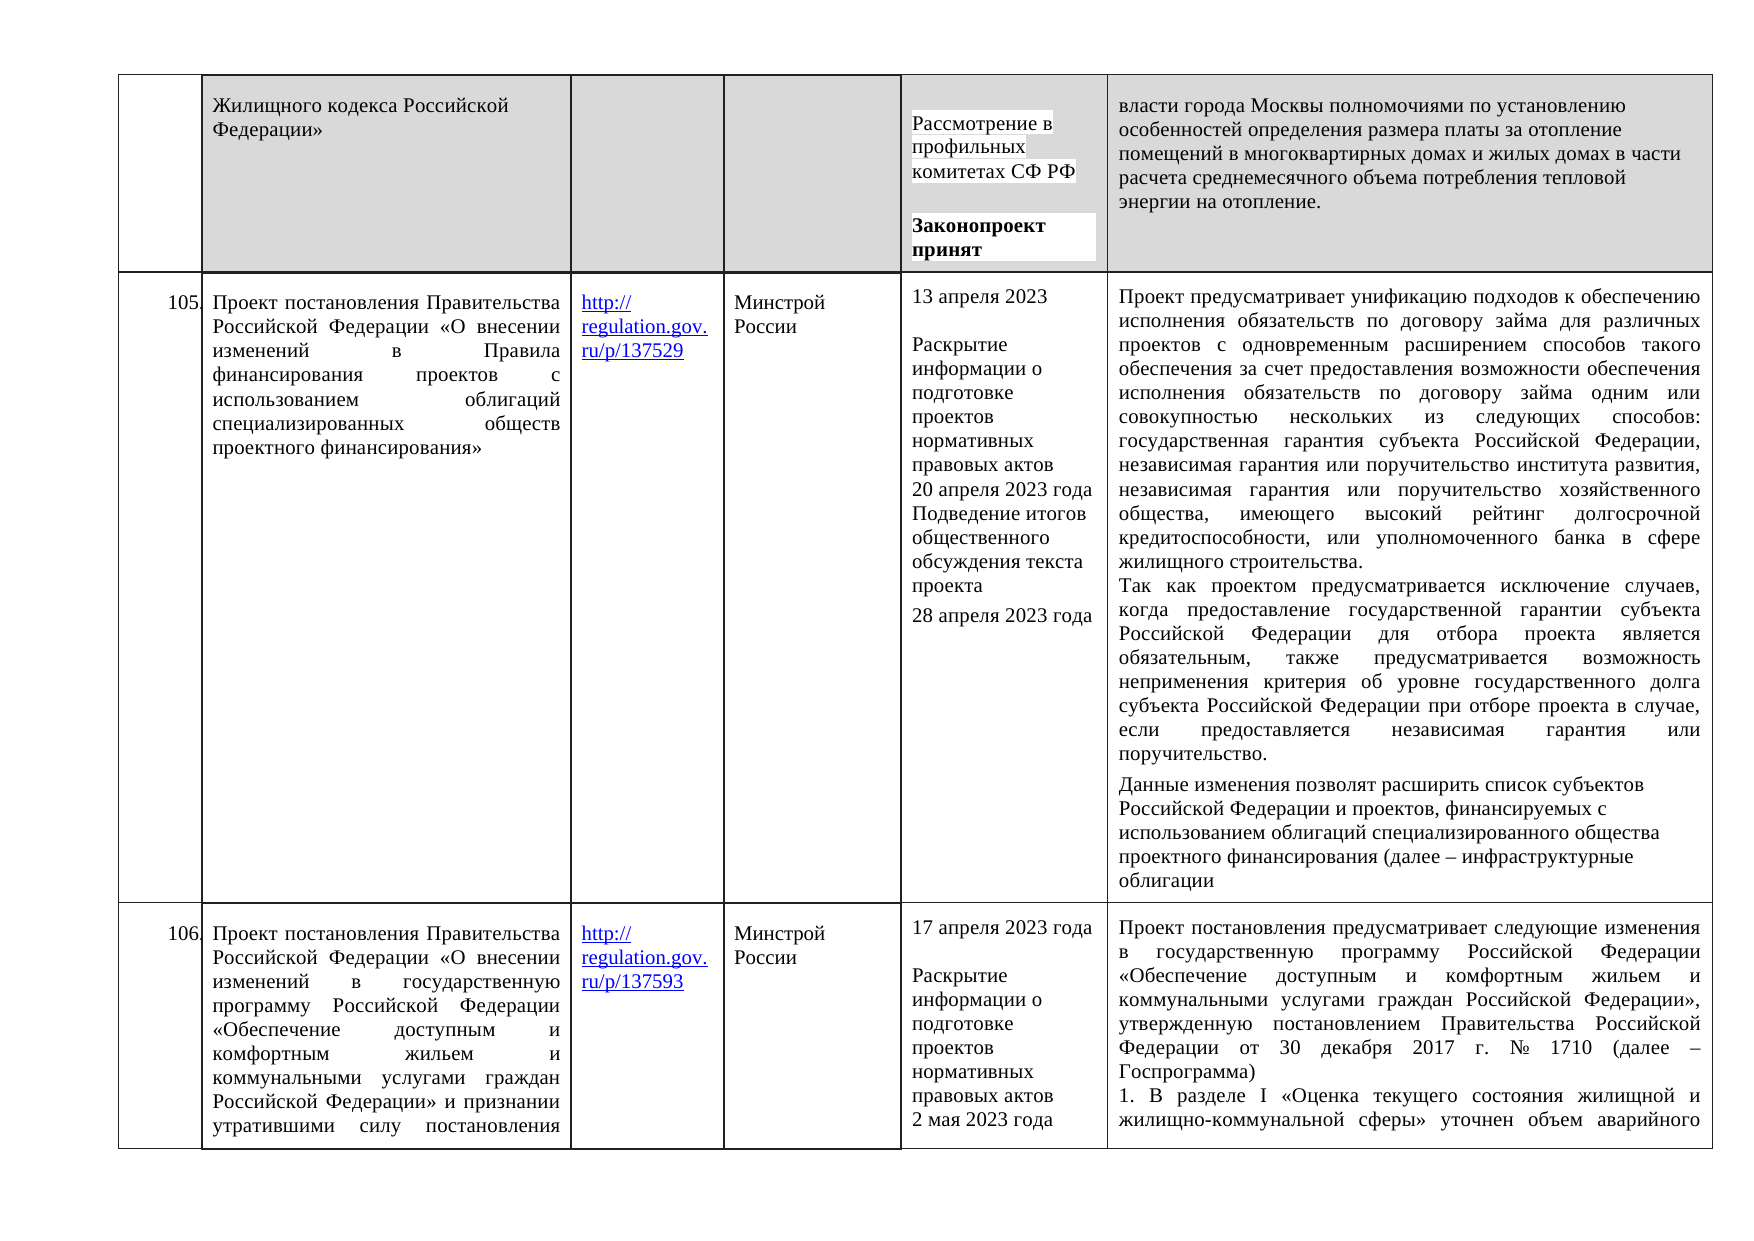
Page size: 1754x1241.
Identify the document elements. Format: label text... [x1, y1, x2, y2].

table_cell Проект предусматривает унификацию подходов к обеспечению исполнения обязательств по договору займа для различных проектов с одновременным расширением способов такого обеспечения за счет предоставления возможности обеспечения исполнения обязательств по договору займа одним или совокупностью нескольких из следующих способов: государственная гарантия субъекта Российской Федерации, независимая гарантия или поручительство института развития, независимая гарантия или поручительство хозяйственного общества, имеющего высокий рейтинг долгосрочной кредитоспособности, или уполномоченного банка в сфере жилищного строительства. Так как проектом предусматривается исключение случаев, когда предоставление государственной гарантии субъекта Российской Федерации для отбора проекта является обязательным, также предусматривается возможность неприменения критерия об уровне государственного долга субъекта Российской Федерации при отборе проекта в случае, если предоставляется независимая гарантия или поручительство. Данные изменения позволят расширить список субъектов Российской Федерации и проектов, финансируемых с использованием облигаций специализированного общества проектного финансирования (далее – инфраструктурные облигации [1108, 273, 1712, 902]
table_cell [902, 903, 1107, 1148]
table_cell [572, 76, 723, 271]
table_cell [725, 76, 900, 271]
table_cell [203, 76, 570, 271]
table_cell Минстрой России [725, 274, 900, 902]
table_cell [1108, 903, 1712, 1148]
table_cell [119, 903, 201, 1148]
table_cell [1108, 75, 1712, 271]
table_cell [203, 904, 570, 1148]
table_cell [119, 273, 201, 902]
table_cell http://regulation.gov.ru/p/137529 [572, 274, 723, 902]
table_cell 13 апреля 2023 Раскрытие информации о подготовке проектов нормативных правовых актов 20 апреля 2023 года Подведение итогов общественного обсуждения текста проекта 28 апреля 2023 года [902, 273, 1107, 902]
table_cell Минстрой России [725, 904, 900, 1148]
table_cell [119, 75, 201, 271]
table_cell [572, 904, 723, 1148]
table_cell Проект постановления Правительства Российской Федерации «О внесении изменений в Правила финансирования проектов с использованием облигаций специализированных обществ проектного финансирования» [203, 274, 570, 902]
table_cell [902, 75, 1107, 271]
